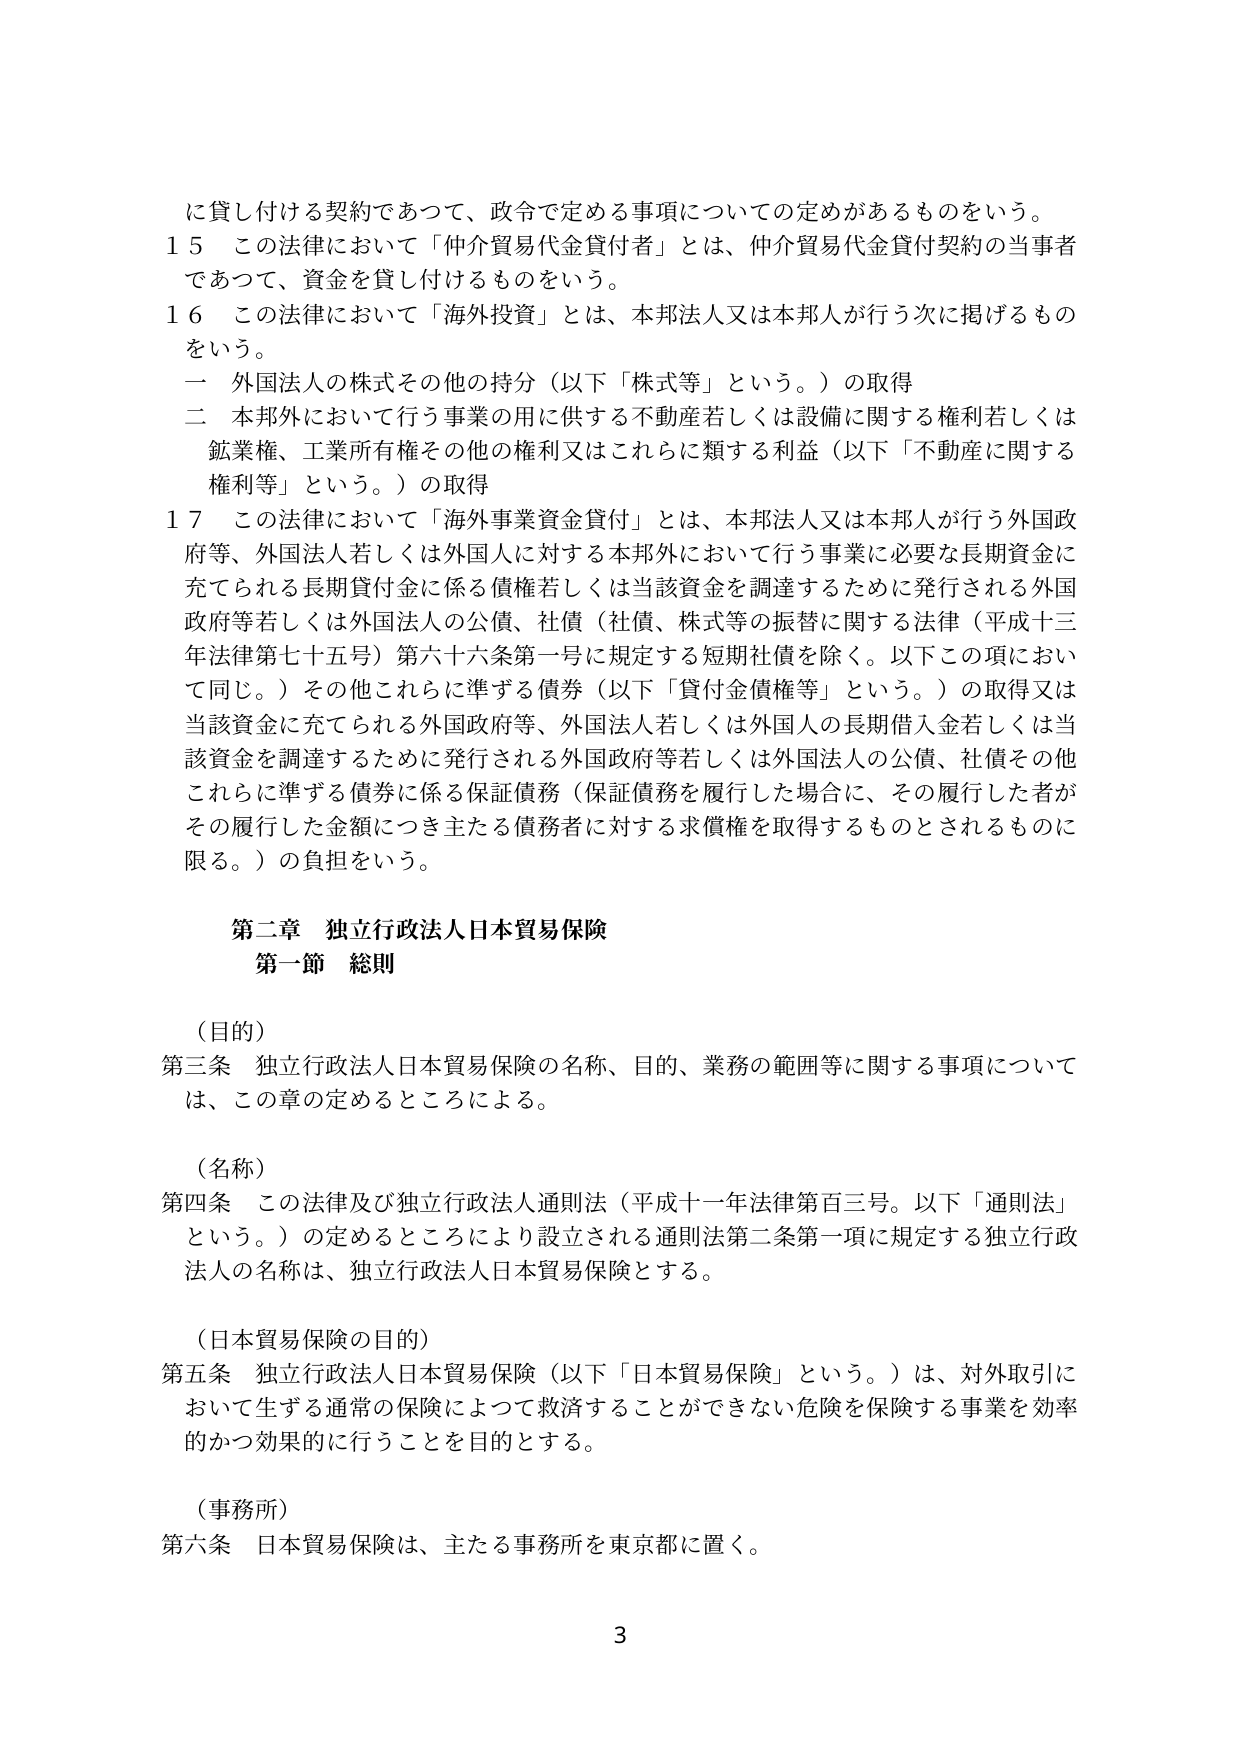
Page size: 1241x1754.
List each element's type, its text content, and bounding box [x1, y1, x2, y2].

text １６ この法律において「海外投資」とは、本邦法人又は本邦人が行う次に掲げるものをいう。 [161, 296, 1079, 364]
text 二 本邦外において行う事業の用に供する不動産若しくは設備に関する権利若しくは鉱業権、工業所有権その他の権利又はこれらに類する利益（以下「不動産に関する権利等」という。）の取得 [184, 399, 1079, 501]
text 第五条 独立行政法人日本貿易保険（以下「日本貿易保険」という。）は、対外取引において生ずる通常の保険によつて救済することができない危険を保険する事業を効率的かつ効果的に行うことを目的とする。 [161, 1355, 1079, 1458]
text （名称） [184, 1150, 1079, 1184]
text 第二章 独立行政法人日本貿易保険 [230, 911, 1079, 945]
text １７ この法律において「海外事業資金貸付」とは、本邦法人又は本邦人が行う外国政府等、外国法人若しくは外国人に対する本邦外において行う事業に必要な長期資金に充てられる長期貸付金に係る債権若しくは当該資金を調達するために発行される外国政府等若しくは外国法人の公債、社債（社債、株式等の振替に関する法律（平成十三年法律第七十五号）第六十六条第一号に規定する短期社債を除く。以下この項において同じ。）その他これらに準ずる債券（以下「貸付金債権等」という。）の取得又は当該資金に充てられる外国政府等、外国法人若しくは外国人の長期借入金若しくは当該資金を調達するために発行される外国政府等若しくは外国法人の公債、社債その他これらに準ずる債券に係る保証債務（保証債務を履行した場合に、その履行した者がその履行した金額につき主たる債務者に対する求償権を取得するものとされるものに限る。）の負担をいう。 [161, 501, 1079, 877]
text 第三条 独立行政法人日本貿易保険の名称、目的、業務の範囲等に関する事項については、この章の定めるところによる。 [161, 1048, 1079, 1116]
text １５ この法律において「仲介貿易代金貸付者」とは、仲介貿易代金貸付契約の当事者であつて、資金を貸し付けるものをいう。 [161, 228, 1079, 296]
text 一 外国法人の株式その他の持分（以下「株式等」という。）の取得 [184, 364, 1079, 399]
text （日本貿易保険の目的） [184, 1321, 1079, 1355]
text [161, 194, 1079, 228]
text 第六条 日本貿易保険は、主たる事務所を東京都に置く。 [161, 1526, 1079, 1560]
text 第四条 この法律及び独立行政法人通則法（平成十一年法律第百三号。以下「通則法」という。）の定めるところにより設立される通則法第二条第一項に規定する独立行政法人の名称は、独立行政法人日本貿易保険とする。 [161, 1184, 1079, 1287]
text （目的） [184, 1014, 1079, 1048]
text （事務所） [184, 1492, 1079, 1526]
text 第一節 総則 [253, 945, 1079, 979]
